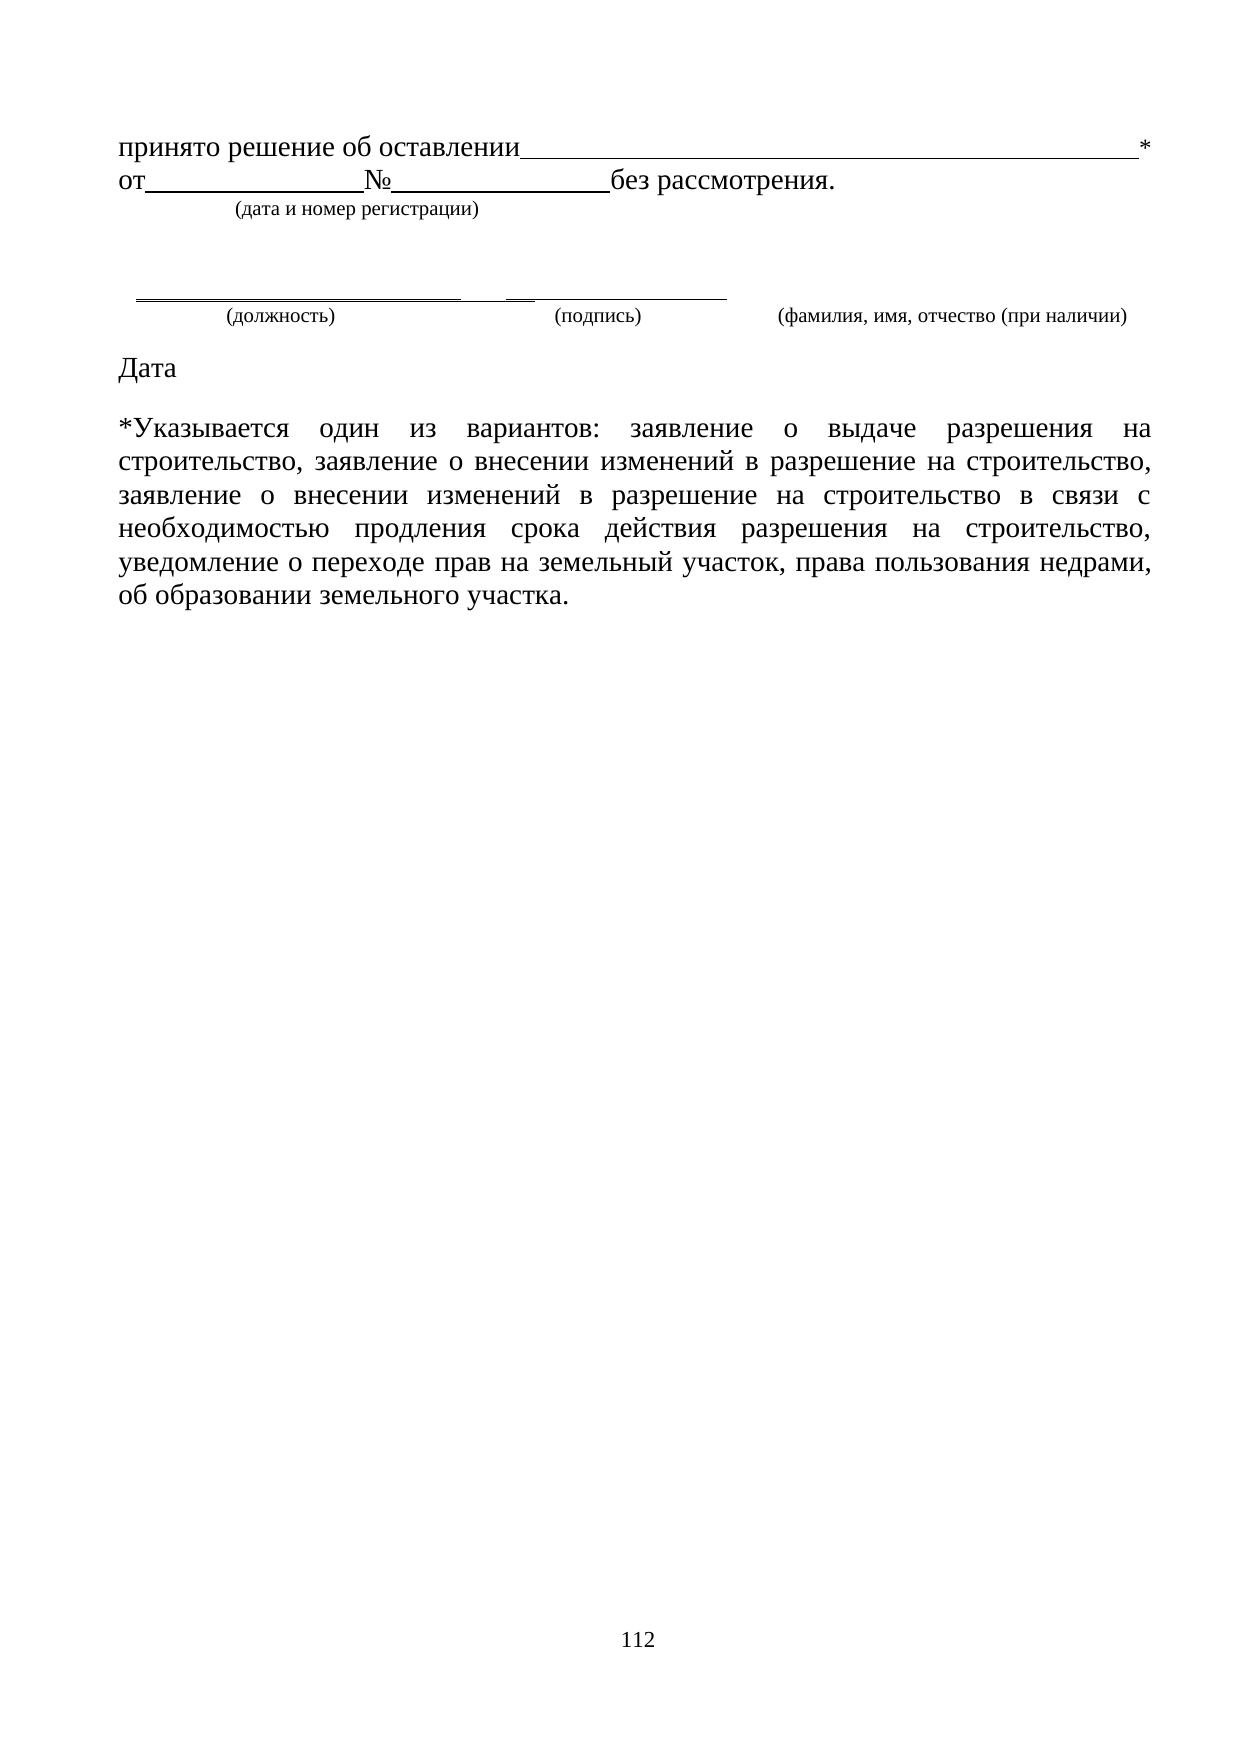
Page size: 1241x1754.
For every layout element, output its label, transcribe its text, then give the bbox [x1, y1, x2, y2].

text принято решение об оставлении * от № без рассмотрения. [118, 129, 1152, 196]
text (должность) (подпись) (фамилия, имя, отчество (при наличии) [226, 303, 1169, 327]
text (дата и номер регистрации) [235, 196, 1169, 220]
text *Указывается один из вариантов: заявление о выдаче разрешения на строительство, заявление о внесении изменений в разрешение на строительство, заявление о внесении изменений в разрешение на строительство в связи с необходимостью продления срока действия разрешения на строительство, уведомление о переходе прав на земельный участок, права пользования недрами, об образовании земельного участка. [118, 410, 1152, 611]
text Дата [118, 350, 181, 384]
